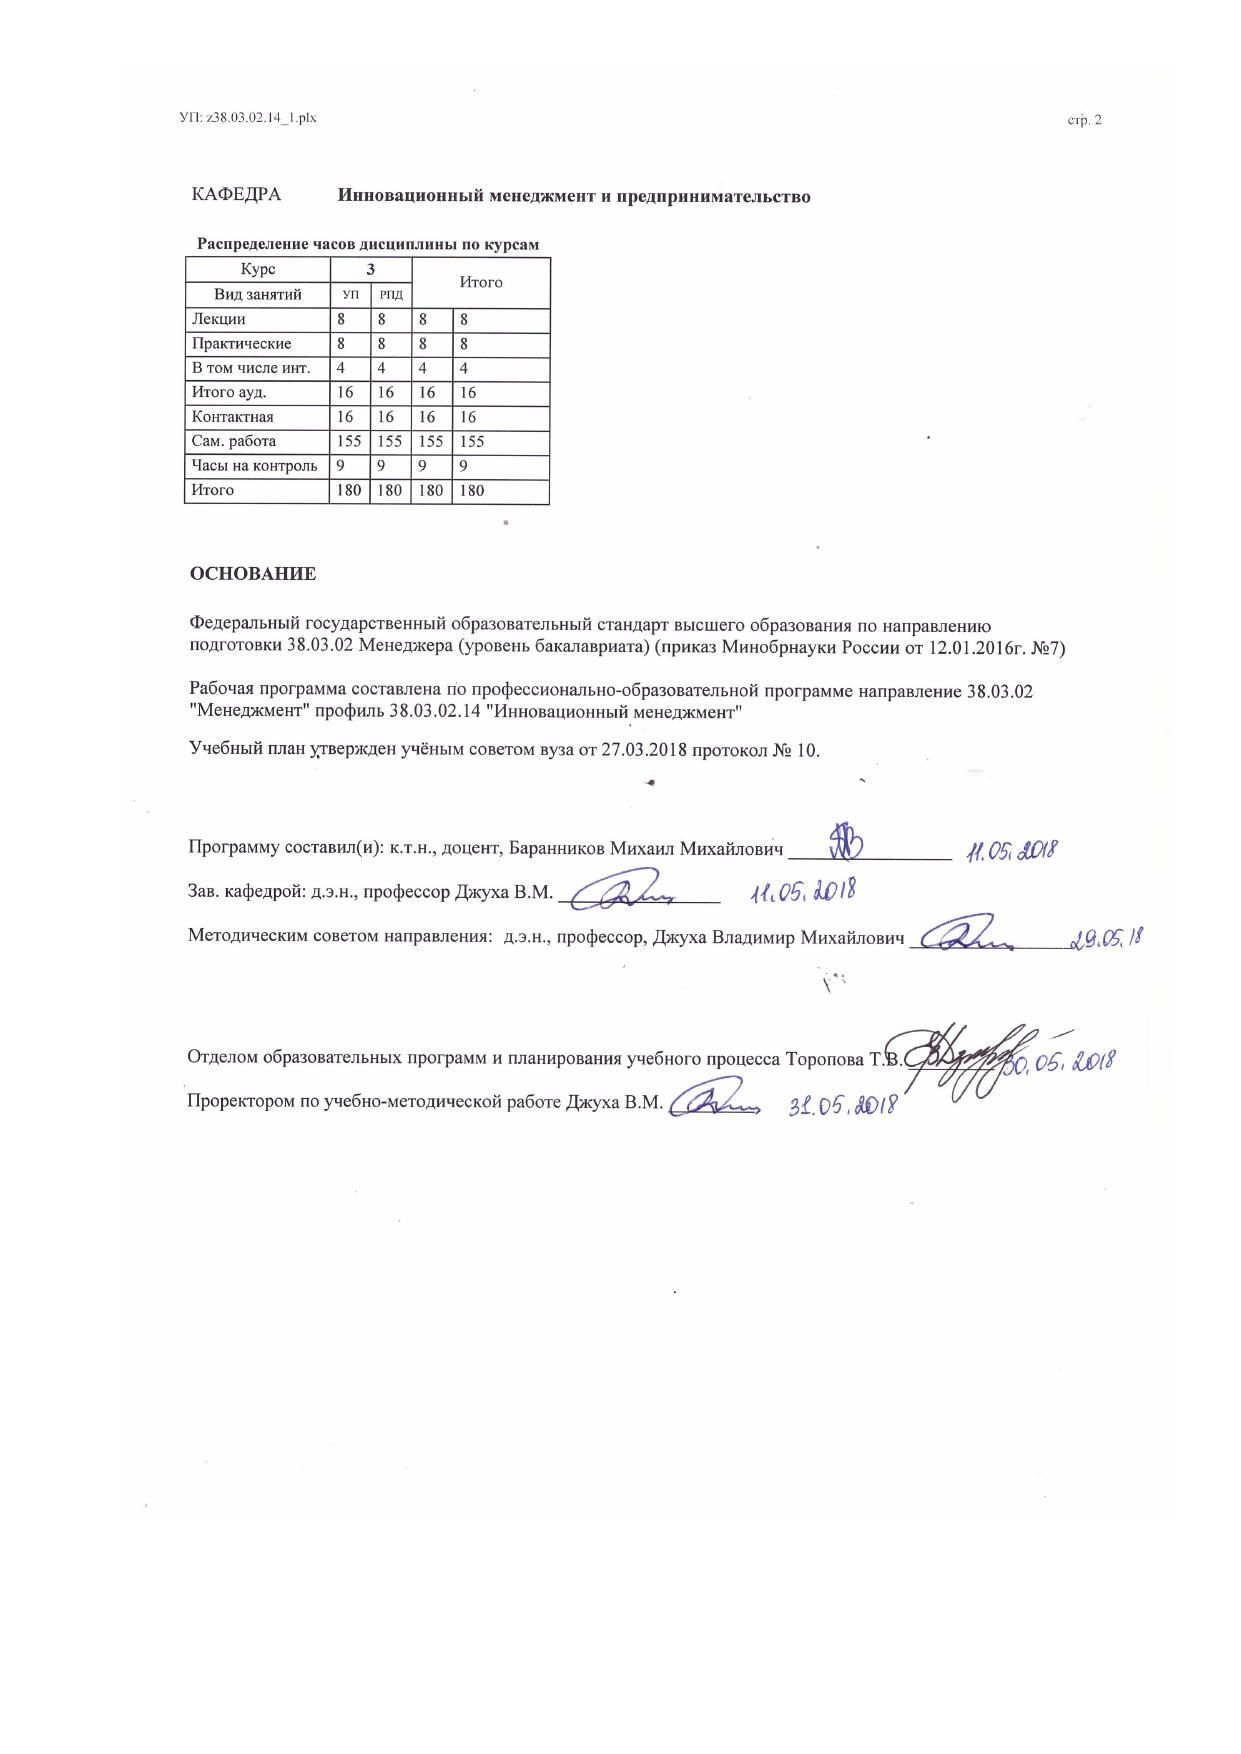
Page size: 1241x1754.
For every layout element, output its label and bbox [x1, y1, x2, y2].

picture [118, 59, 1182, 1522]
